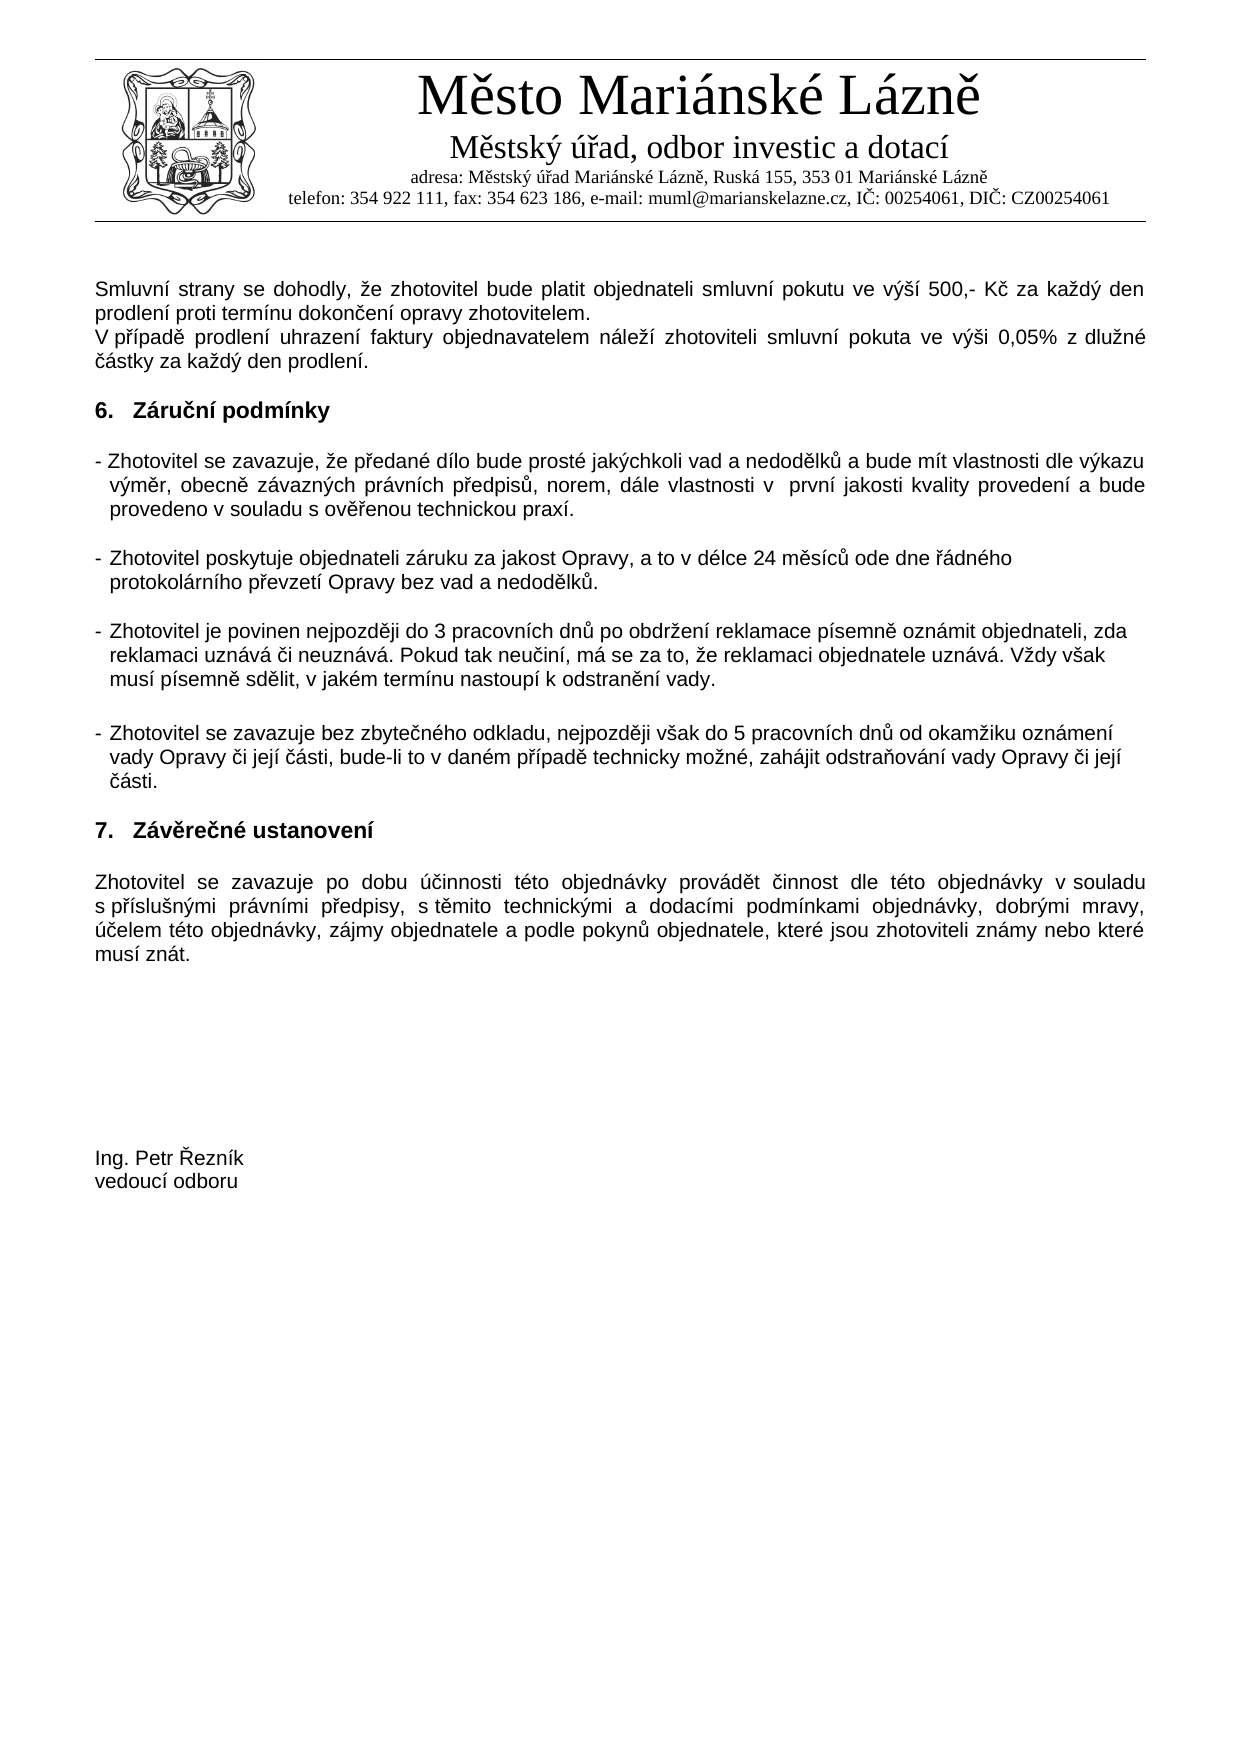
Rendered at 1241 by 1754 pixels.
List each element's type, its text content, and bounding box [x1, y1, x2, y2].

text - Zhotovitel se zavazuje, že předané dílo bude prosté jakýchkoli vad a nedodělků a bude mít vlastnosti dle výkazu výměr, obecně závazných právních předpisů, norem, dále vlastnosti v první jakosti kvality provedení a bude provedeno v souladu s ověřenou technickou praxí. [94, 449, 1146, 521]
subtitle Zhotovitel je povinen nejpozději do 3 pracovních dnů po obdržení reklamace písemně oznámit objednateli, zda reklamaci uznává či neuznává. Pokud tak neučiní, má se za to, že reklamaci objednatele uznává. Vždy však musí písemně sdělit, v jakém termínu nastoupí k odstranění vady. [94, 619, 1146, 691]
text 6. Záruční podmínky [94, 397, 1146, 423]
text Smluvní strany se dohodly, že zhotovitel bude platit objednateli smluvní pokutu ve výší 500,- Kč za každý den prodlení proti termínu dokončení opravy zhotovitelem. [94, 277, 1146, 325]
text 7. Závěrečné ustanovení [94, 817, 1146, 843]
picture [120, 60, 261, 220]
list Zhotovitel se zavazuje bez zbytečného odkladu, nejpozději však do 5 pracovních dnů od okamžiku oznámení vady Opravy či její části, bude-li to v daném případě technicky možné, zahájit odstraňování vady Opravy či její části. [94, 721, 1146, 793]
text Ing. Petr Řezník [94, 1145, 1146, 1169]
text Zhotovitel se zavazuje po dobu účinnosti této objednávky provádět činnost dle této objednávky v souladu s příslušnými právními předpisy, s těmito technickými a dodacími podmínkami objednávky, dobrými mravy, účelem této objednávky, zájmy objednatele a podle pokynů objednatele, které jsou zhotoviteli známy nebo které musí znát. [94, 870, 1146, 966]
text vedoucí odboru [94, 1169, 1146, 1193]
subtitle Zhotovitel poskytuje objednateli záruku za jakost Opravy, a to v délce 24 měsíců ode dne řádného protokolárního převzetí Opravy bez vad a nedodělků. [94, 546, 1146, 594]
text V případě prodlení uhrazení faktury objednavatelem náleží zhotoviteli smluvní pokuta ve výši 0,05% z dlužné částky za každý den prodlení. [94, 325, 1146, 373]
